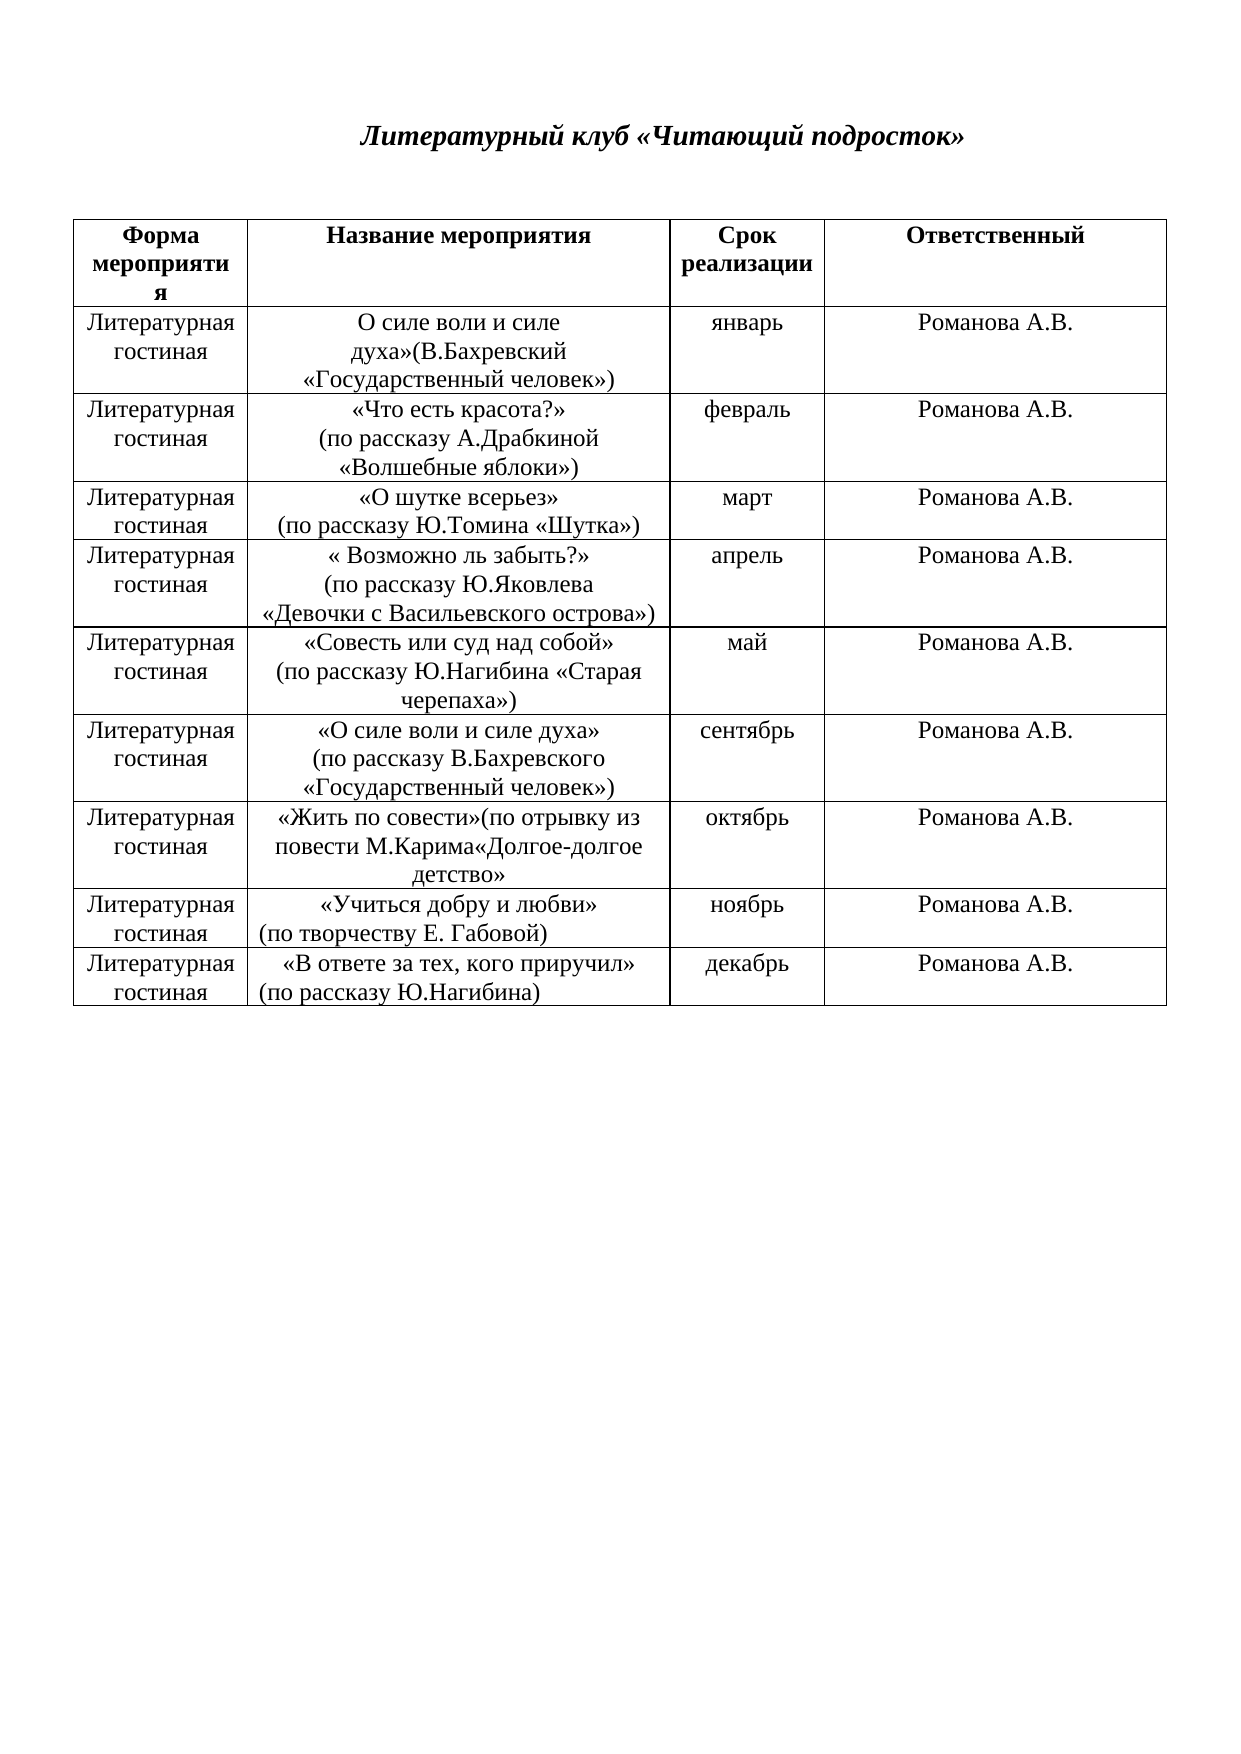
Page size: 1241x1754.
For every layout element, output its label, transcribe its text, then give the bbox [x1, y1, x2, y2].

table_cell Литературная гостиная [74, 482, 247, 539]
table_cell Романова А.В. [825, 889, 1166, 947]
table_cell «Что есть красота?» (по рассказу А.Драбкиной «Волшебные яблоки») [248, 394, 669, 481]
table_cell Литературная гостиная [74, 628, 247, 714]
table_cell О силе воли и силе духа»(В.Бахревский «Государственный человек») [248, 307, 669, 393]
text Литературный клуб «Читающий подросток» [177, 118, 1152, 152]
table_cell «Учиться добру и любви» (по творчеству Е. Габовой) [248, 889, 669, 947]
table_cell сентябрь [671, 715, 824, 801]
table_cell Литературная гостиная [74, 540, 247, 626]
table_cell «О силе воли и силе духа» (по рассказу В.Бахревского «Государственный человек») [248, 715, 669, 801]
table_cell октябрь [671, 802, 824, 888]
table_header Название мероприятия [248, 220, 669, 306]
table_cell Литературная гостиная [74, 715, 247, 801]
table_cell Романова А.В. [825, 540, 1166, 626]
table_cell «Жить по совести»(по отрывку из повести М.Карима«Долгое-долгое детство» [248, 802, 669, 888]
table_cell Романова А.В. [825, 307, 1166, 393]
table_cell январь [671, 307, 824, 393]
table_cell Романова А.В. [825, 715, 1166, 801]
table_cell Романова А.В. [825, 394, 1166, 481]
table_cell Литературная гостиная [74, 307, 247, 393]
table_cell Литературная гостиная [74, 889, 247, 947]
table_cell декабрь [671, 948, 824, 1005]
table_header Срок реализации [671, 220, 824, 306]
table_cell март [671, 482, 824, 539]
table_cell февраль [671, 394, 824, 481]
table_header Ответственный [825, 220, 1166, 306]
table_cell Романова А.В. [825, 802, 1166, 888]
table_cell Литературная гостиная [74, 802, 247, 888]
table_cell « Возможно ль забыть?» (по рассказу Ю.Яковлева «Девочки с Васильевского острова») [248, 540, 669, 626]
table_cell Романова А.В. [825, 628, 1166, 714]
table_header Форма мероприятия [74, 220, 247, 306]
table_cell «Совесть или суд над собой» (по рассказу Ю.Нагибина «Старая черепаха») [248, 628, 669, 714]
table_cell «О шутке всерьез» (по рассказу Ю.Томина «Шутка») [248, 482, 669, 539]
table_cell Романова А.В. [825, 948, 1166, 1005]
table_cell Литературная гостиная [74, 394, 247, 481]
table_cell апрель [671, 540, 824, 626]
table_cell ноябрь [671, 889, 824, 947]
table_cell Литературная гостиная [74, 948, 247, 1005]
table_cell май [671, 628, 824, 714]
table_cell «В ответе за тех, кого приручил» (по рассказу Ю.Нагибина) [248, 948, 669, 1005]
table_cell Романова А.В. [825, 482, 1166, 539]
